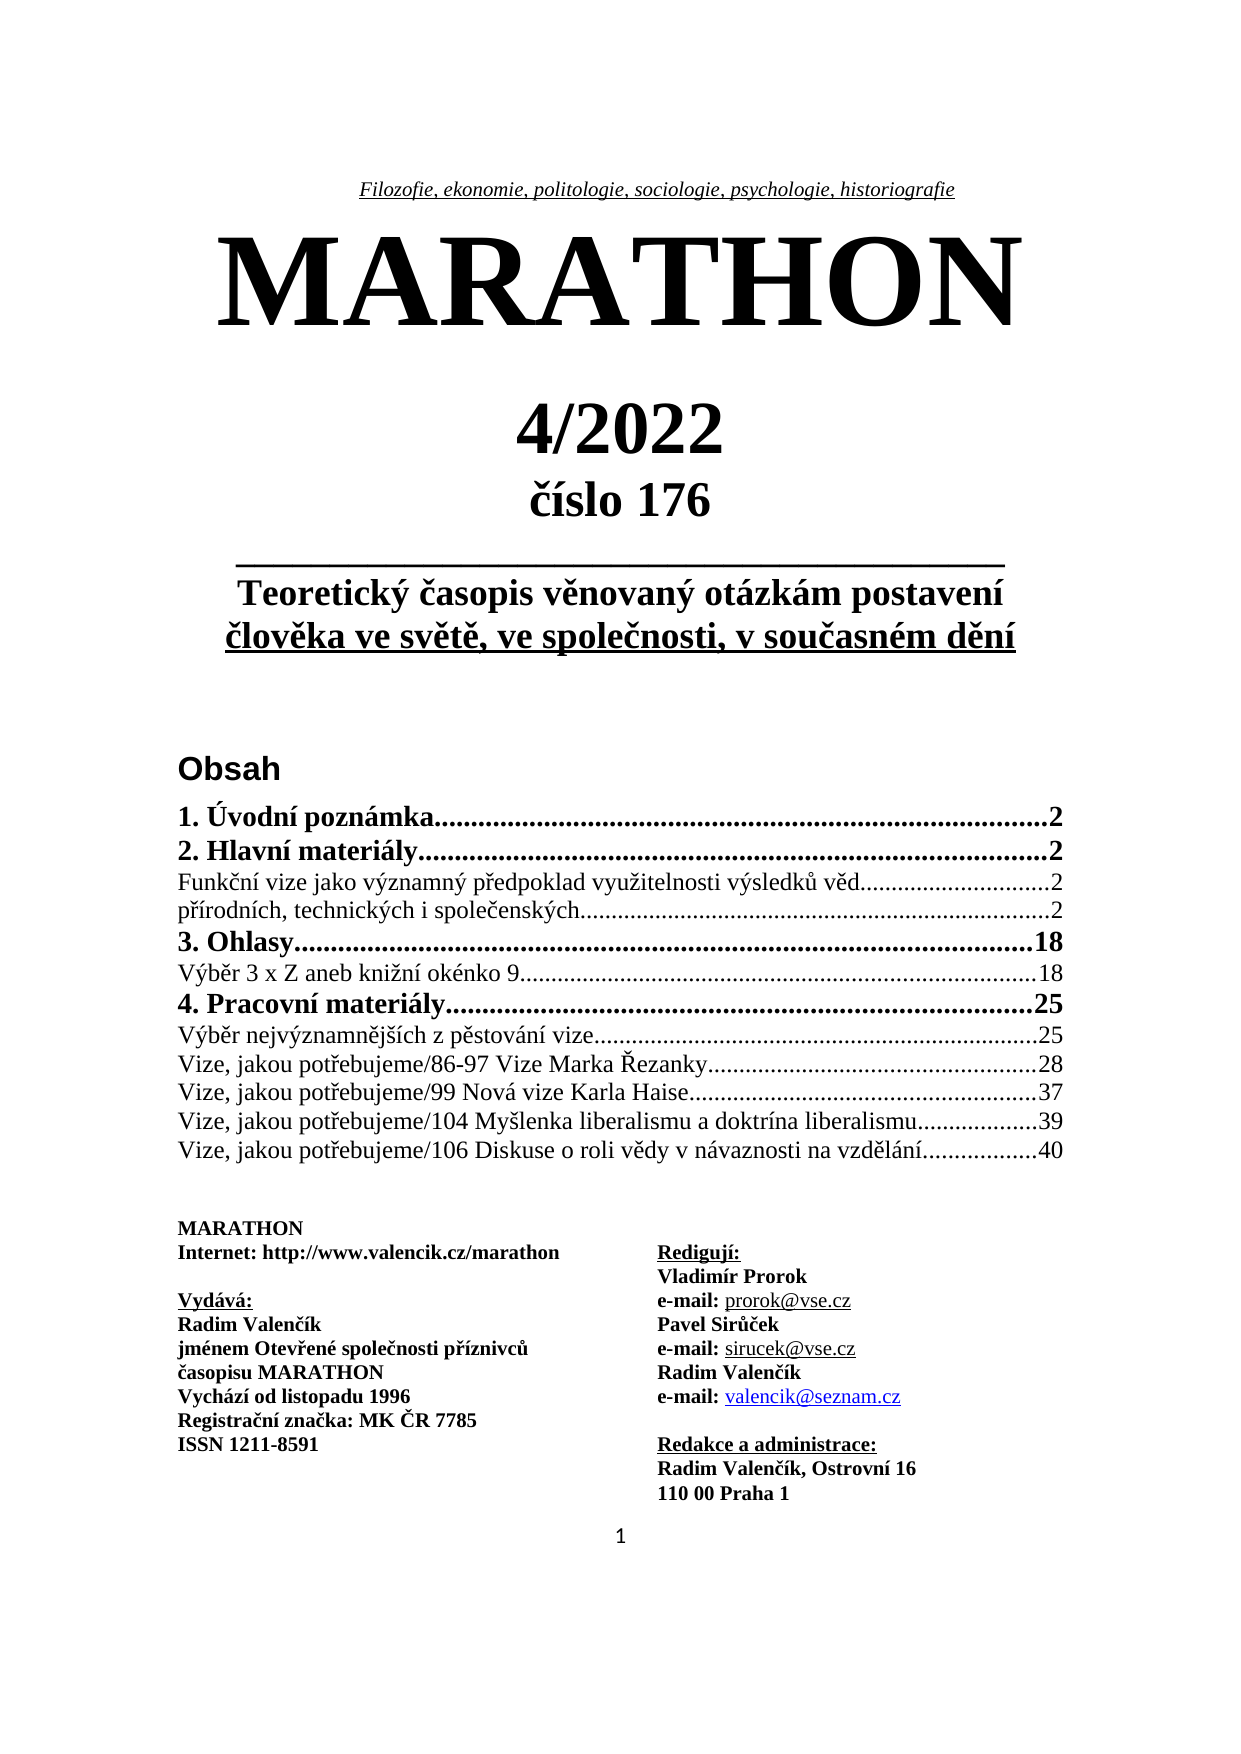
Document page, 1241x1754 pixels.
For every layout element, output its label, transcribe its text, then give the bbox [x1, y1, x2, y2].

text Vladimír Prorok [657, 1264, 1063, 1288]
text _________________________________________ [177, 527, 1063, 570]
text e-mail: valencik@seznam.cz [657, 1384, 1063, 1408]
text Teoretický časopis věnovaný otázkám postavení [177, 570, 1063, 613]
text jménem Otevřené společnosti příznivců [177, 1336, 583, 1360]
text Radim Valenčík [657, 1360, 1063, 1384]
text e-mail: sirucek@vse.cz [657, 1336, 1063, 1360]
text e-mail: prorok@vse.cz [657, 1288, 1063, 1312]
text Pavel Sirůček [657, 1312, 1063, 1336]
text časopisu MARATHON [177, 1360, 583, 1384]
text ISSN 1211-8591 [177, 1432, 583, 1456]
text Vydává: [177, 1288, 583, 1312]
text člověka ve světě, ve společnosti, v současném dění [177, 613, 1063, 656]
text Radim Valenčík [177, 1312, 583, 1336]
text 4/2022 [177, 383, 1063, 469]
text MARATHON [177, 1216, 583, 1240]
text Vychází od listopadu 1996 [177, 1384, 583, 1408]
text číslo 176 [177, 469, 1063, 527]
text Redakce a administrace: [657, 1432, 1063, 1456]
text 110 00 Praha 1 [657, 1480, 1063, 1504]
text Internet: http://www.valencik.cz/marathon [177, 1240, 583, 1264]
text Registrační značka: MK ČR 7785 [177, 1408, 583, 1432]
text MARATHON [177, 201, 1063, 354]
text Redigují: [657, 1240, 1063, 1264]
text Radim Valenčík, Ostrovní 16 [657, 1456, 1063, 1480]
text Filozofie, ekonomie, politologie, sociologie, psychologie, historiografie [177, 177, 1063, 201]
